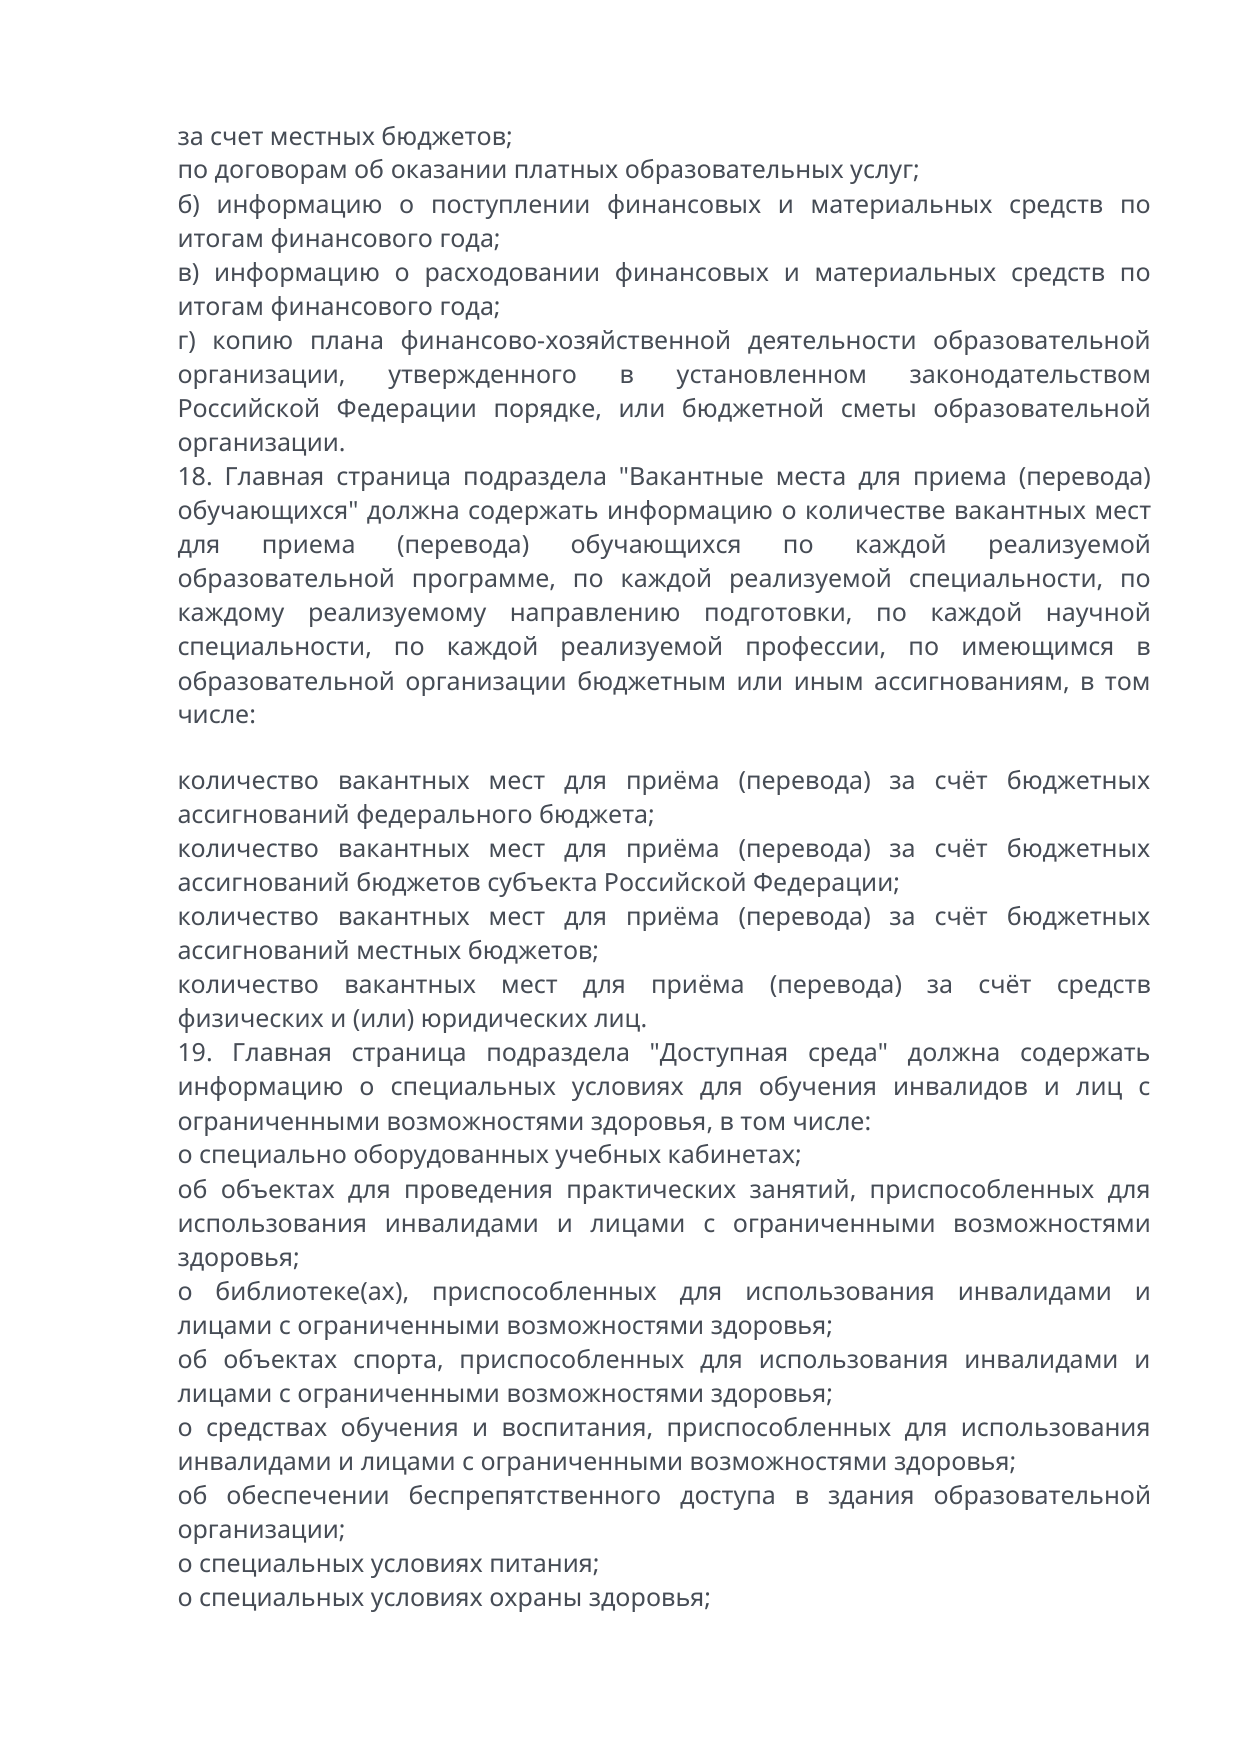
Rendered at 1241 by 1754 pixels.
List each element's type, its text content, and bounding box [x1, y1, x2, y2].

text по договорам об оказании платных образовательных услуг; [177, 152, 1152, 186]
text о библиотеке(ах), приспособленных для использования инвалидами и лицами с ограниченными возможностями здоровья; [177, 1273, 1152, 1342]
text количество вакантных мест для приёма (перевода) за счёт бюджетных ассигнований федерального бюджета; [177, 762, 1152, 831]
text количество вакантных мест для приёма (перевода) за счёт бюджетных ассигнований бюджетов субъекта Российской Федерации; [177, 831, 1152, 899]
text об объектах спорта, приспособленных для использования инвалидами и лицами с ограниченными возможностями здоровья; [177, 1342, 1152, 1410]
text об обеспечении беспрепятственного доступа в здания образовательной организации; [177, 1478, 1152, 1546]
text г) копию плана финансово-хозяйственной деятельности образовательной организации, утвержденного в установленном законодательством Российской Федерации порядке, или бюджетной сметы образовательной организации. [177, 322, 1152, 459]
text 18. Главная страница подраздела "Вакантные места для приема (перевода) обучающихся" должна содержать информацию о количестве вакантных мест для приема (перевода) обучающихся по каждой реализуемой образовательной программе, по каждой реализуемой специальности, по каждому реализуемому направлению подготовки, по каждой научной специальности, по каждой реализуемой профессии, по имеющимся в образовательной организации бюджетным или иным ассигнованиям, в том числе: [177, 459, 1152, 731]
text о специальных условиях охраны здоровья; [177, 1580, 1152, 1614]
text в) информацию о расходовании финансовых и материальных средств по итогам финансового года; [177, 254, 1152, 322]
text о специальных условиях питания; [177, 1546, 1152, 1580]
text количество вакантных мест для приёма (перевода) за счёт средств физических и (или) юридических лиц. [177, 967, 1152, 1035]
text б) информацию о поступлении финансовых и материальных средств по итогам финансового года; [177, 186, 1152, 254]
text об объектах для проведения практических занятий, приспособленных для использования инвалидами и лицами с ограниченными возможностями здоровья; [177, 1171, 1152, 1273]
text 19. Главная страница подраздела "Доступная среда" должна содержать информацию о специальных условиях для обучения инвалидов и лиц с ограниченными возможностями здоровья, в том числе: [177, 1035, 1152, 1137]
text за счет местных бюджетов; [177, 118, 1152, 152]
text количество вакантных мест для приёма (перевода) за счёт бюджетных ассигнований местных бюджетов; [177, 899, 1152, 967]
text о средствах обучения и воспитания, приспособленных для использования инвалидами и лицами с ограниченными возможностями здоровья; [177, 1410, 1152, 1478]
text о специально оборудованных учебных кабинетах; [177, 1137, 1152, 1171]
